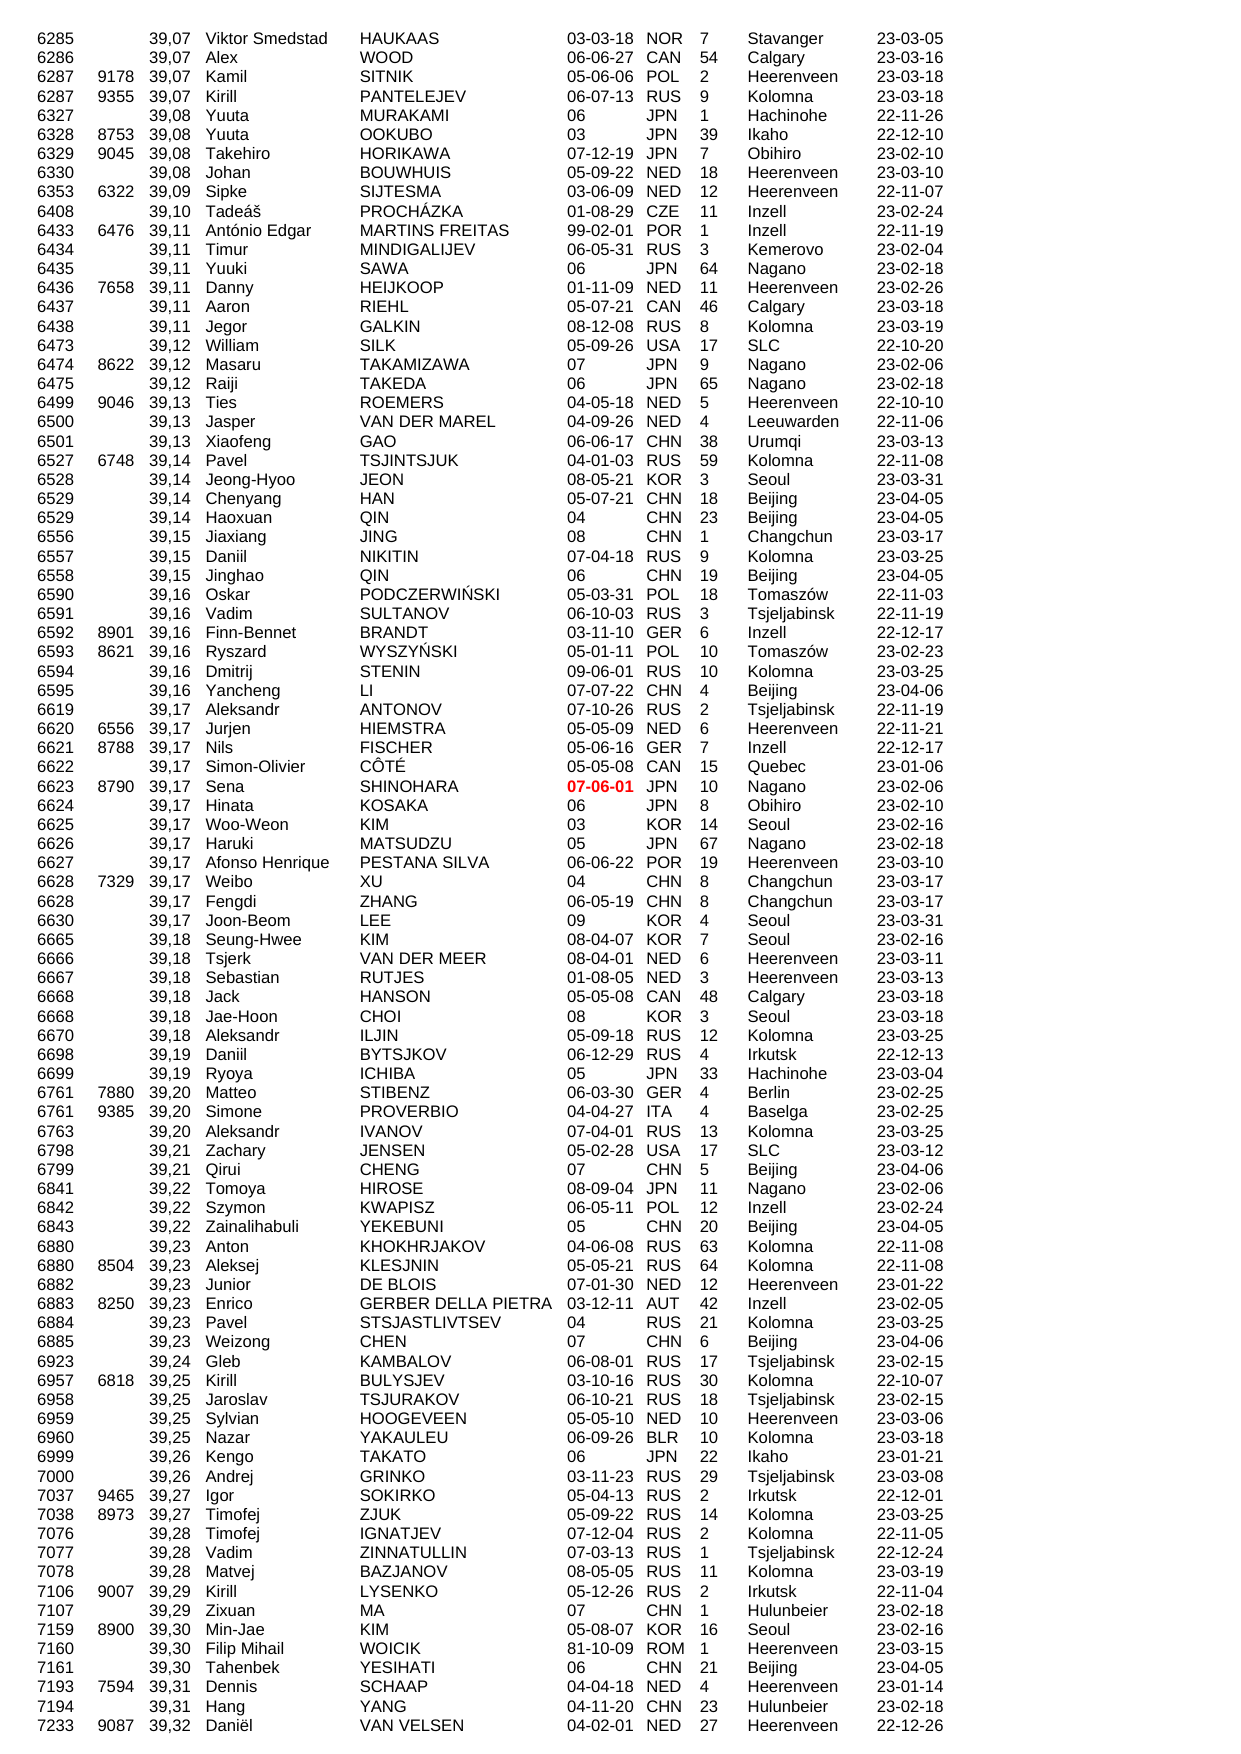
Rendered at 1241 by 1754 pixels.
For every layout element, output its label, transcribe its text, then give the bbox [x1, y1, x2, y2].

text 7194 39,31 Hang YANG 04-11-20 CHN 23 Hulunbeier 23-02-18 [37, 1696, 1211, 1716]
text 6286 39,07 Alex WOOD 06-06-27 CAN 54 Calgary 23-03-16 [37, 48, 1211, 67]
text 6556 39,15 Jiaxiang JING 08 CHN 1 Changchun 23-03-17 [37, 527, 1211, 546]
text 6408 39,10 Tadeáš PROCHÁZKA 01-08-29 CZE 11 Inzell 23-02-24 [37, 201, 1211, 221]
text 6557 39,15 Daniil NIKITIN 07-04-18 RUS 9 Kolomna 23-03-25 [37, 546, 1211, 566]
text 6885 39,23 Weizong CHEN 07 CHN 6 Beijing 23-04-06 [37, 1332, 1211, 1351]
text 7159 8900 39,30 Min-Jae KIM 05-08-07 KOR 16 Seoul 23-02-16 [37, 1620, 1211, 1639]
text 6843 39,22 Zainalihabuli YEKEBUNI 05 CHN 20 Beijing 23-04-05 [37, 1217, 1211, 1236]
text 6923 39,24 Gleb KAMBALOV 06-08-01 RUS 17 Tsjeljabinsk 23-02-15 [37, 1351, 1211, 1371]
text 6842 39,22 Szymon KWAPISZ 06-05-11 POL 12 Inzell 23-02-24 [37, 1198, 1211, 1217]
text 6883 8250 39,23 Enrico GERBER DELLA PIETRA 03-12-11 AUT 42 Inzell 23-02-05 [37, 1294, 1211, 1313]
text 6959 39,25 Sylvian HOOGEVEEN 05-05-10 NED 10 Heerenveen 23-03-06 [37, 1409, 1211, 1428]
text 6630 39,17 Joon-Beom LEE 09 KOR 4 Seoul 23-03-31 [37, 911, 1211, 930]
text 7107 39,29 Zixuan MA 07 CHN 1 Hulunbeier 23-02-18 [37, 1601, 1211, 1620]
text 6529 39,14 Haoxuan QIN 04 CHN 23 Beijing 23-04-05 [37, 508, 1211, 527]
text 6960 39,25 Nazar YAKAULEU 06-09-26 BLR 10 Kolomna 23-03-18 [37, 1428, 1211, 1447]
text 7037 9465 39,27 Igor SOKIRKO 05-04-13 RUS 2 Irkutsk 22-12-01 [37, 1486, 1211, 1505]
text 7193 7594 39,31 Dennis SCHAAP 04-04-18 NED 4 Heerenveen 23-01-14 [37, 1677, 1211, 1696]
text 6436 7658 39,11 Danny HEIJKOOP 01-11-09 NED 11 Heerenveen 23-02-26 [37, 278, 1211, 297]
text 6353 6322 39,09 Sipke SIJTESMA 03-06-09 NED 12 Heerenveen 22-11-07 [37, 182, 1211, 201]
text 7161 39,30 Tahenbek YESIHATI 06 CHN 21 Beijing 23-04-05 [37, 1658, 1211, 1677]
text 6841 39,22 Tomoya HIROSE 08-09-04 JPN 11 Nagano 23-02-06 [37, 1179, 1211, 1198]
text 6328 8753 39,08 Yuuta OOKUBO 03 JPN 39 Ikaho 22-12-10 [37, 125, 1211, 144]
text 6528 39,14 Jeong-Hyoo JEON 08-05-21 KOR 3 Seoul 23-03-31 [37, 470, 1211, 489]
text 7106 9007 39,29 Kirill LYSENKO 05-12-26 RUS 2 Irkutsk 22-11-04 [37, 1581, 1211, 1601]
text 6627 39,17 Afonso Henrique PESTANA SILVA 06-06-22 POR 19 Heerenveen 23-03-10 [37, 853, 1211, 872]
text 7233 9087 39,32 Daniël VAN VELSEN 04-02-01 NED 27 Heerenveen 22-12-26 [37, 1716, 1211, 1735]
text 6473 39,12 William SILK 05-09-26 USA 17 SLC 22-10-20 [37, 336, 1211, 355]
text 6799 39,21 Qirui CHENG 07 CHN 5 Beijing 23-04-06 [37, 1160, 1211, 1179]
text 7038 8973 39,27 Timofej ZJUK 05-09-22 RUS 14 Kolomna 23-03-25 [37, 1505, 1211, 1524]
text 6474 8622 39,12 Masaru TAKAMIZAWA 07 JPN 9 Nagano 23-02-06 [37, 355, 1211, 374]
text 6433 6476 39,11 António Edgar MARTINS FREITAS 99-02-01 POR 1 Inzell 22-11-19 [37, 221, 1211, 240]
text 6667 39,18 Sebastian RUTJES 01-08-05 NED 3 Heerenveen 23-03-13 [37, 968, 1211, 987]
text 6591 39,16 Vadim SULTANOV 06-10-03 RUS 3 Tsjeljabinsk 22-11-19 [37, 604, 1211, 623]
text 6327 39,08 Yuuta MURAKAMI 06 JPN 1 Hachinohe 22-11-26 [37, 106, 1211, 125]
text 6880 39,23 Anton KHOKHRJAKOV 04-06-08 RUS 63 Kolomna 22-11-08 [37, 1236, 1211, 1256]
text 6668 39,18 Jack HANSON 05-05-08 CAN 48 Calgary 23-03-18 [37, 987, 1211, 1006]
text 6761 9385 39,20 Simone PROVERBIO 04-04-27 ITA 4 Baselga 23-02-25 [37, 1102, 1211, 1121]
text 7076 39,28 Timofej IGNATJEV 07-12-04 RUS 2 Kolomna 22-11-05 [37, 1524, 1211, 1543]
text 6501 39,13 Xiaofeng GAO 06-06-17 CHN 38 Urumqi 23-03-13 [37, 431, 1211, 451]
text 6625 39,17 Woo-Weon KIM 03 KOR 14 Seoul 23-02-16 [37, 815, 1211, 834]
text 6761 7880 39,20 Matteo STIBENZ 06-03-30 GER 4 Berlin 23-02-25 [37, 1083, 1211, 1102]
text 6699 39,19 Ryoya ICHIBA 05 JPN 33 Hachinohe 23-03-04 [37, 1064, 1211, 1083]
text 6880 8504 39,23 Aleksej KLESJNIN 05-05-21 RUS 64 Kolomna 22-11-08 [37, 1256, 1211, 1275]
text 6527 6748 39,14 Pavel TSJINTSJUK 04-01-03 RUS 59 Kolomna 22-11-08 [37, 451, 1211, 470]
text 6882 39,23 Junior DE BLOIS 07-01-30 NED 12 Heerenveen 23-01-22 [37, 1275, 1211, 1294]
text 6590 39,16 Oskar PODCZERWIŃSKI 05-03-31 POL 18 Tomaszów 22-11-03 [37, 585, 1211, 604]
text 6330 39,08 Johan BOUWHUIS 05-09-22 NED 18 Heerenveen 23-03-10 [37, 163, 1211, 182]
text 6595 39,16 Yancheng LI 07-07-22 CHN 4 Beijing 23-04-06 [37, 681, 1211, 700]
text 6957 6818 39,25 Kirill BULYSJEV 03-10-16 RUS 30 Kolomna 22-10-07 [37, 1371, 1211, 1390]
text 6665 39,18 Seung-Hwee KIM 08-04-07 KOR 7 Seoul 23-02-16 [37, 930, 1211, 949]
text 6435 39,11 Yuuki SAWA 06 JPN 64 Nagano 23-02-18 [37, 259, 1211, 278]
text 6438 39,11 Jegor GALKIN 08-12-08 RUS 8 Kolomna 23-03-19 [37, 316, 1211, 336]
text 6628 39,17 Fengdi ZHANG 06-05-19 CHN 8 Changchun 23-03-17 [37, 891, 1211, 911]
text 6592 8901 39,16 Finn-Bennet BRANDT 03-11-10 GER 6 Inzell 22-12-17 [37, 623, 1211, 642]
text 6622 39,17 Simon-Olivier CÔTÉ 05-05-08 CAN 15 Quebec 23-01-06 [37, 757, 1211, 776]
text 6437 39,11 Aaron RIEHL 05-07-21 CAN 46 Calgary 23-03-18 [37, 297, 1211, 316]
text 6620 6556 39,17 Jurjen HIEMSTRA 05-05-09 NED 6 Heerenveen 22-11-21 [37, 719, 1211, 738]
text 7078 39,28 Matvej BAZJANOV 08-05-05 RUS 11 Kolomna 23-03-19 [37, 1562, 1211, 1581]
text 6624 39,17 Hinata KOSAKA 06 JPN 8 Obihiro 23-02-10 [37, 796, 1211, 815]
text 6884 39,23 Pavel STSJASTLIVTSEV 04 RUS 21 Kolomna 23-03-25 [37, 1313, 1211, 1332]
text 7077 39,28 Vadim ZINNATULLIN 07-03-13 RUS 1 Tsjeljabinsk 22-12-24 [37, 1543, 1211, 1562]
text 6628 7329 39,17 Weibo XU 04 CHN 8 Changchun 23-03-17 [37, 872, 1211, 891]
text 6499 9046 39,13 Ties ROEMERS 04-05-18 NED 5 Heerenveen 22-10-10 [37, 393, 1211, 412]
text 6626 39,17 Haruki MATSUDZU 05 JPN 67 Nagano 23-02-18 [37, 834, 1211, 853]
text 6670 39,18 Aleksandr ILJIN 05-09-18 RUS 12 Kolomna 23-03-25 [37, 1026, 1211, 1045]
text 6621 8788 39,17 Nils FISCHER 05-06-16 GER 7 Inzell 22-12-17 [37, 738, 1211, 757]
text 7160 39,30 Filip Mihail WOICIK 81-10-09 ROM 1 Heerenveen 23-03-15 [37, 1639, 1211, 1658]
text 6287 9355 39,07 Kirill PANTELEJEV 06-07-13 RUS 9 Kolomna 23-03-18 [37, 86, 1211, 106]
text 6594 39,16 Dmitrij STENIN 09-06-01 RUS 10 Kolomna 23-03-25 [37, 661, 1211, 681]
text 6623 8790 39,17 Sena SHINOHARA 07-06-01 JPN 10 Nagano 23-02-06 [37, 776, 1211, 796]
text 6558 39,15 Jinghao QIN 06 CHN 19 Beijing 23-04-05 [37, 566, 1211, 585]
text 6287 9178 39,07 Kamil SITNIK 05-06-06 POL 2 Heerenveen 23-03-18 [37, 67, 1211, 86]
text 6285 39,07 Viktor Smedstad HAUKAAS 03-03-18 NOR 7 Stavanger 23-03-05 [37, 29, 1211, 48]
text 6698 39,19 Daniil BYTSJKOV 06-12-29 RUS 4 Irkutsk 22-12-13 [37, 1045, 1211, 1064]
text 6763 39,20 Aleksandr IVANOV 07-04-01 RUS 13 Kolomna 23-03-25 [37, 1121, 1211, 1141]
text 6329 9045 39,08 Takehiro HORIKAWA 07-12-19 JPN 7 Obihiro 23-02-10 [37, 144, 1211, 163]
text 6529 39,14 Chenyang HAN 05-07-21 CHN 18 Beijing 23-04-05 [37, 489, 1211, 508]
text 6958 39,25 Jaroslav TSJURAKOV 06-10-21 RUS 18 Tsjeljabinsk 23-02-15 [37, 1390, 1211, 1409]
text 7000 39,26 Andrej GRINKO 03-11-23 RUS 29 Tsjeljabinsk 23-03-08 [37, 1466, 1211, 1486]
text 6475 39,12 Raiji TAKEDA 06 JPN 65 Nagano 23-02-18 [37, 374, 1211, 393]
text 6668 39,18 Jae-Hoon CHOI 08 KOR 3 Seoul 23-03-18 [37, 1006, 1211, 1026]
text 6798 39,21 Zachary JENSEN 05-02-28 USA 17 SLC 23-03-12 [37, 1141, 1211, 1160]
text 6999 39,26 Kengo TAKATO 06 JPN 22 Ikaho 23-01-21 [37, 1447, 1211, 1466]
text 6593 8621 39,16 Ryszard WYSZYŃSKI 05-01-11 POL 10 Tomaszów 23-02-23 [37, 642, 1211, 661]
text 6619 39,17 Aleksandr ANTONOV 07-10-26 RUS 2 Tsjeljabinsk 22-11-19 [37, 700, 1211, 719]
text 6666 39,18 Tsjerk VAN DER MEER 08-04-01 NED 6 Heerenveen 23-03-11 [37, 949, 1211, 968]
text 6434 39,11 Timur MINDIGALIJEV 06-05-31 RUS 3 Kemerovo 23-02-04 [37, 240, 1211, 259]
text 6500 39,13 Jasper VAN DER MAREL 04-09-26 NED 4 Leeuwarden 22-11-06 [37, 412, 1211, 431]
